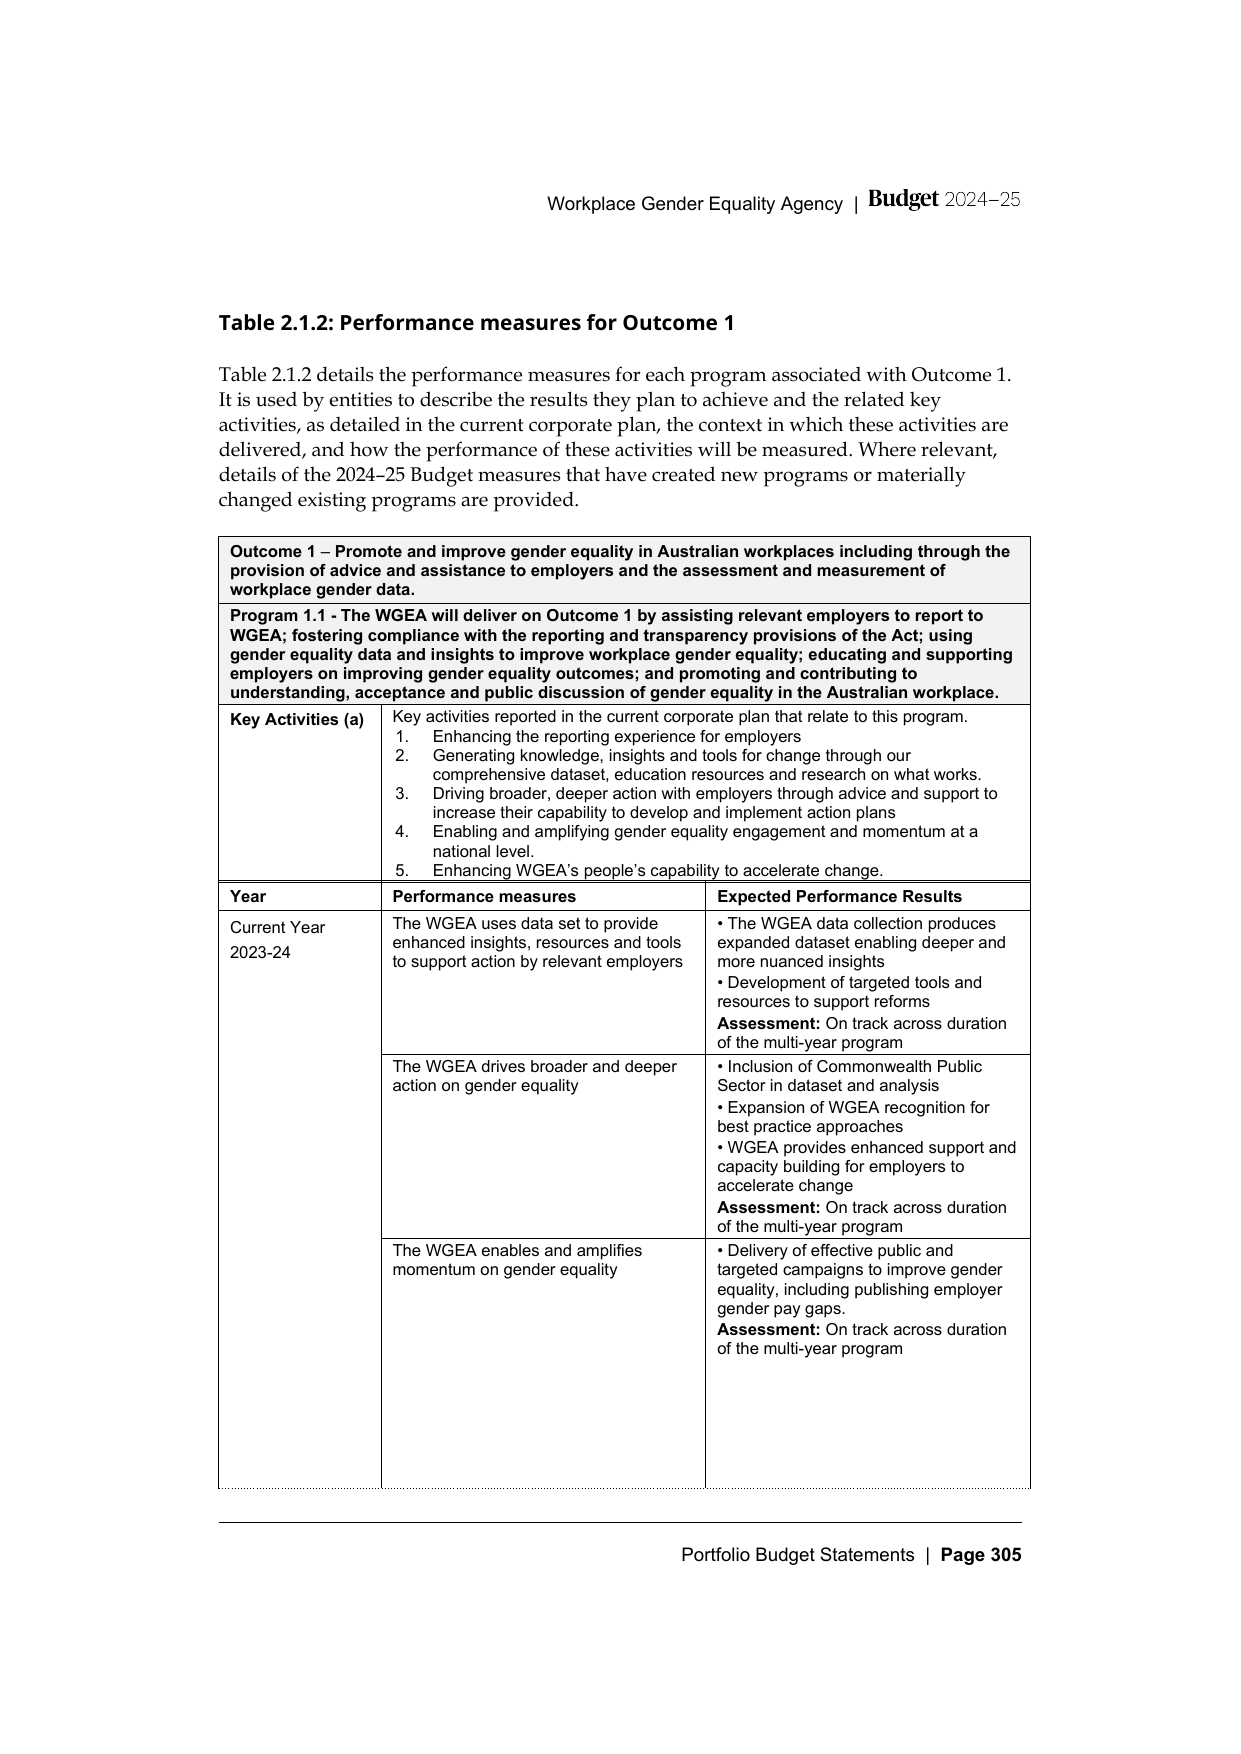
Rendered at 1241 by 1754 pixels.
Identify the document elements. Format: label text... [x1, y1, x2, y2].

subtitle Table 2.1.2: Performance measures for Outcome 1 [218, 308, 1022, 336]
table_cell • The WGEA data collection produces expanded dataset enabling deeper and more nuanced insights • Development of targeted tools and resources to support reforms Assessment: On track across duration of the multi-year program [706, 911, 1030, 1054]
table_cell The WGEA drives broader and deeper action on gender equality [382, 1055, 705, 1238]
table_cell The WGEA uses data set to provide enhanced insights, resources and tools to support action by relevant employers [382, 911, 705, 1054]
table_cell Performance measures [382, 883, 705, 910]
table_cell Key activities reported in the current corporate plan that relate to this program. Enhancing the reporting experience for employers Generating knowledge, insights and tools for change through our comprehensive dataset, education resources and research on what works. Driving broader, deeper action with employers through advice and support to increase their capability to develop and implement action plans Enabling and amplifying gender equality engagement and momentum at a national level. Enhancing WGEA’s people’s capability to accelerate change. [382, 705, 1030, 880]
table_cell Program 1.1 - The WGEA will deliver on Outcome 1 by assisting relevant employers to report to WGEA; fostering compliance with the reporting and transparency provisions of the Act; using gender equality data and insights to improve workplace gender equality; educating and supporting employers on improving gender equality outcomes; and promoting and contributing to understanding, acceptance and public discussion of gender equality in the Australian workplace. [219, 604, 1030, 704]
table_header Outcome 1 – Promote and improve gender equality in Australian workplaces including through the provision of advice and assistance to employers and the assessment and measurement of workplace gender data. [219, 537, 1030, 603]
table_cell Expected Performance Results [706, 883, 1030, 910]
picture [868, 189, 1020, 211]
table_cell Year [219, 883, 381, 910]
table_cell The WGEA enables and amplifies momentum on gender equality [382, 1239, 705, 1488]
text Table 2.1.2 details the performance measures for each program associated with Outcome 1. It is used by entities to describe the results they plan to achieve and the related key activities, as detailed in the current corporate plan, the context in which these activities are delivered, and how the performance of these activities will be measured. Where relevant, details of the 2024–25 Budget measures that have created new programs or materially changed existing programs are provided. [218, 361, 1022, 511]
table_cell Current Year 2023-24 [219, 911, 381, 1488]
table_cell • Delivery of effective public and targeted campaigns to improve gender equality, including publishing employer gender pay gaps. Assessment: On track across duration of the multi-year program [706, 1239, 1030, 1488]
table_cell Key Activities (a) [219, 705, 381, 880]
table_cell • Inclusion of Commonwealth Public Sector in dataset and analysis • Expansion of WGEA recognition for best practice approaches • WGEA provides enhanced support and capacity building for employers to accelerate change Assessment: On track across duration of the multi-year program [706, 1055, 1030, 1238]
